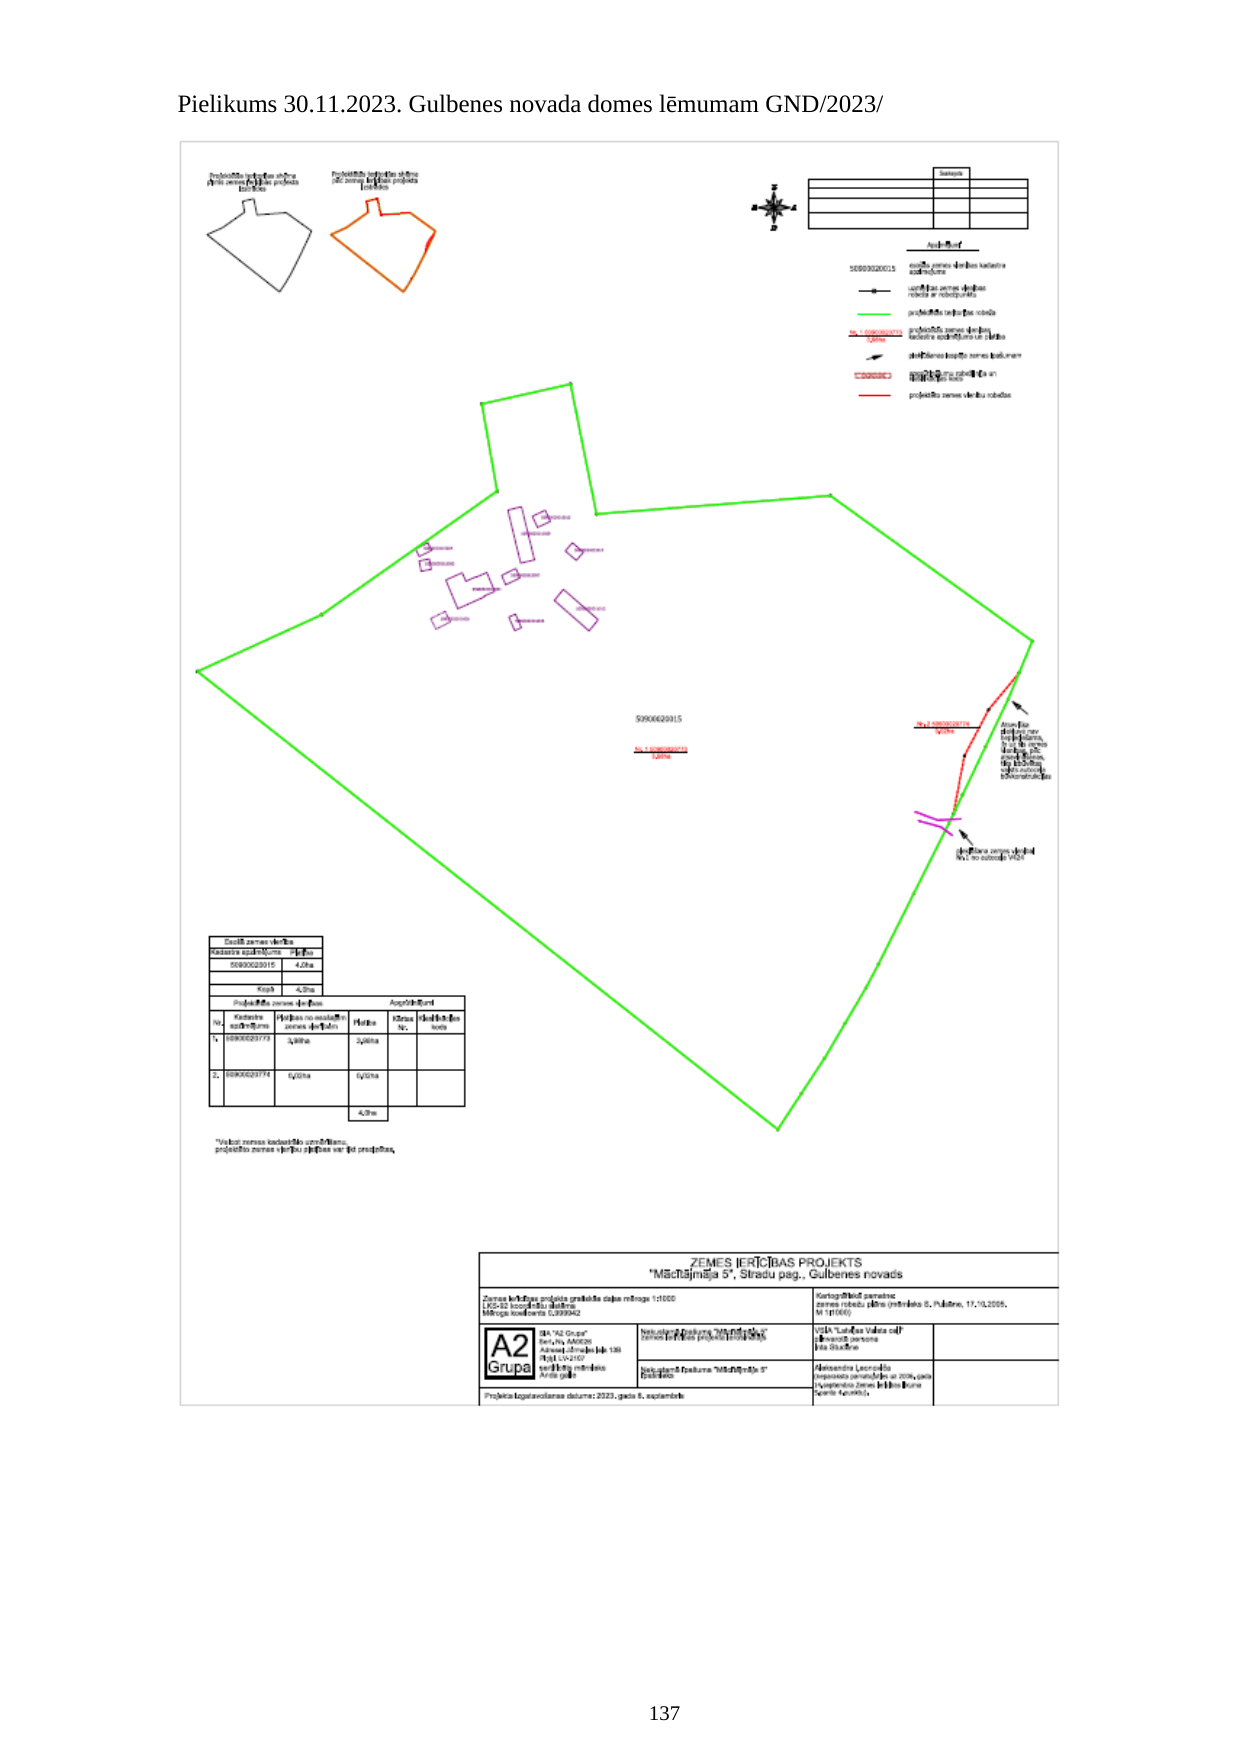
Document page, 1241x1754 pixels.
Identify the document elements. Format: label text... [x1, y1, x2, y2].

text Pielikums 30.11.2023. Gulbenes novada domes lēmumam GND/2023/ [177, 89, 1152, 117]
picture [177, 131, 1065, 1409]
